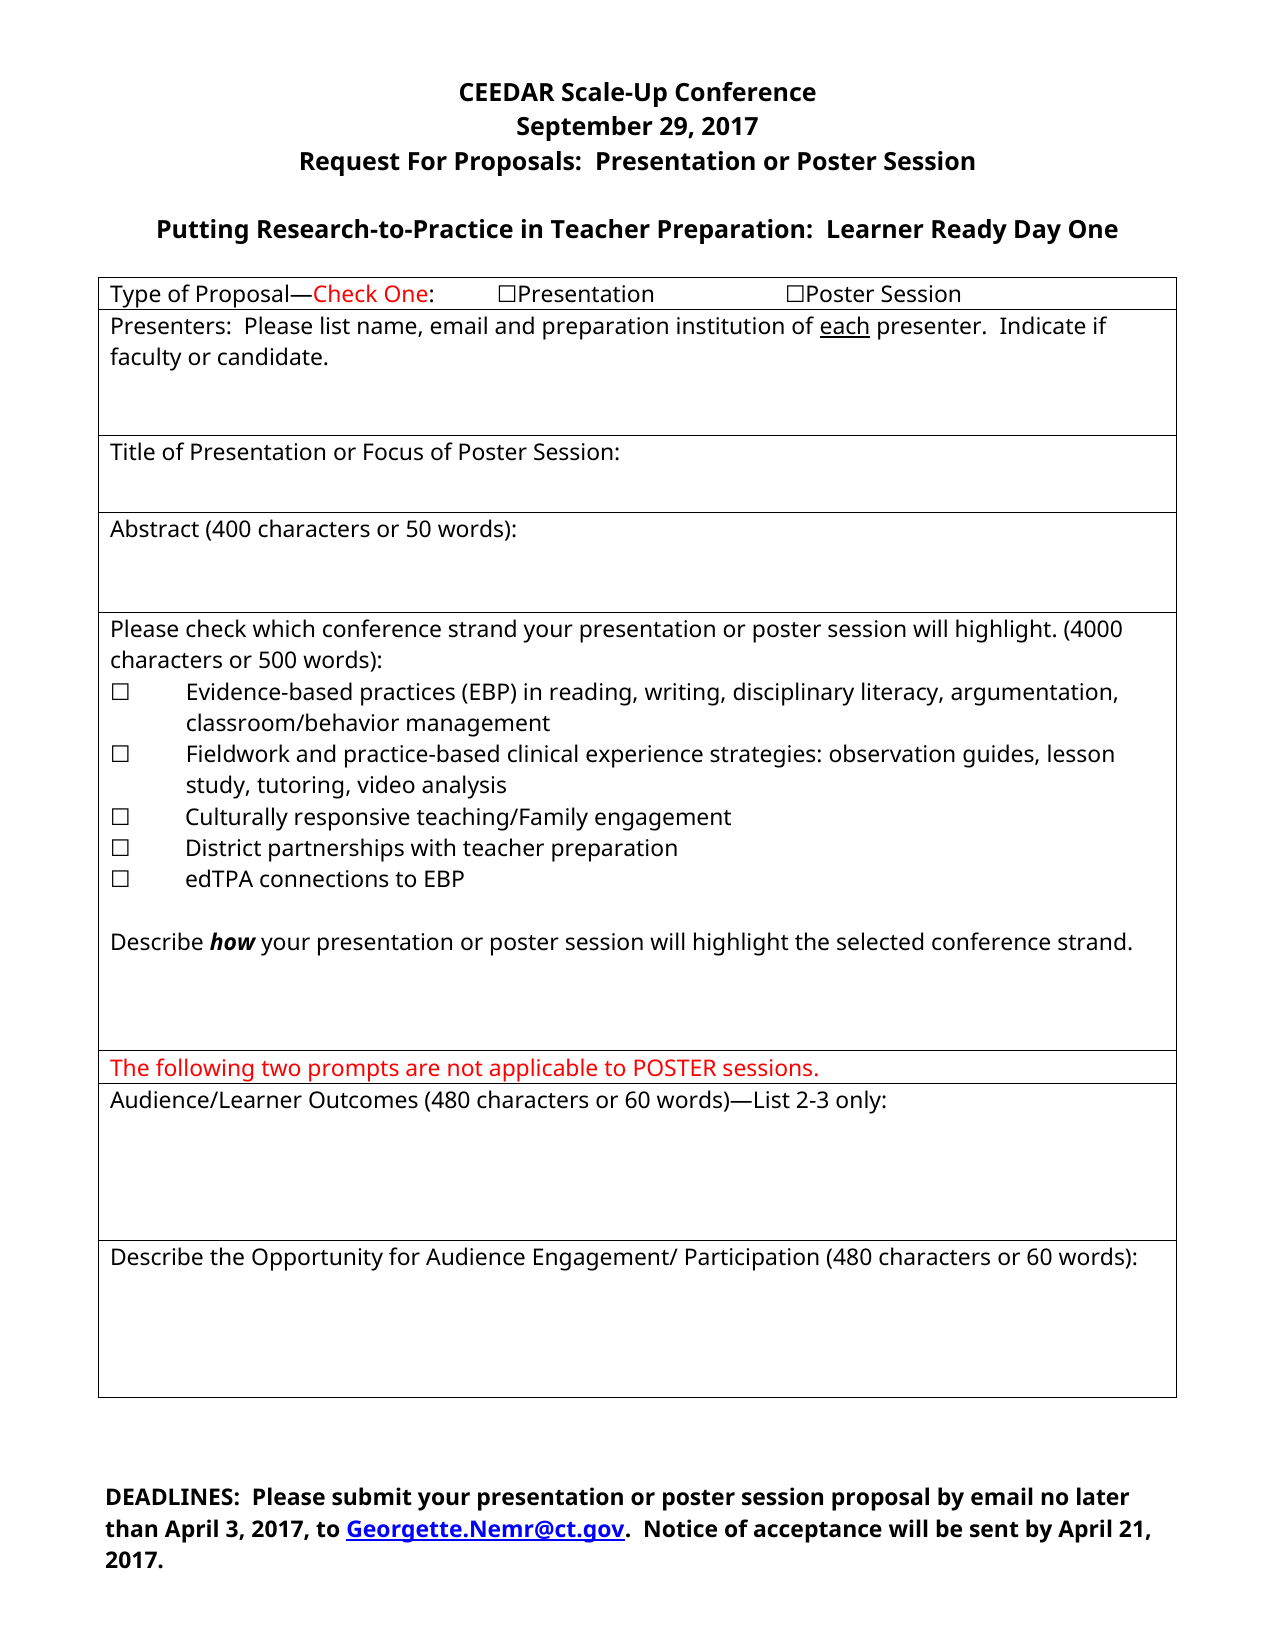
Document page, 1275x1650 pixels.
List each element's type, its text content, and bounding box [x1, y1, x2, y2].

table_cell Abstract (400 characters or 50 words): [99, 513, 1176, 612]
table_cell Please check which conference strand your presentation or poster session will highlight. (4000 characters or 500 words): Evidence-based practices (EBP) in reading, writing, disciplinary literacy, argumentation, classroom/behavior management Fieldwork and practice-based clinical experience strategies: observation guides, lesson study, tutoring, video analysis Culturally responsive teaching/Family engagement District partnerships with teacher preparation edTPA connections to EBP Describe how your presentation or poster session will highlight the selected conference strand. [99, 613, 1176, 1050]
table_cell Audience/Learner Outcomes (480 characters or 60 words)—List 2-3 only: [99, 1084, 1176, 1240]
table_cell The following two prompts are not applicable to POSTER sessions. [99, 1051, 1176, 1083]
table_cell Presenters: Please list name, email and preparation institution of each presenter. Indicate if faculty or candidate. [99, 310, 1176, 435]
table_header Type of Proposal—Check One: Presentation Poster Session [99, 278, 1176, 309]
table_cell Describe the Opportunity for Audience Engagement/ Participation (480 characters or 60 words): [99, 1241, 1176, 1397]
table_cell Title of Presentation or Focus of Poster Session: [99, 436, 1176, 512]
